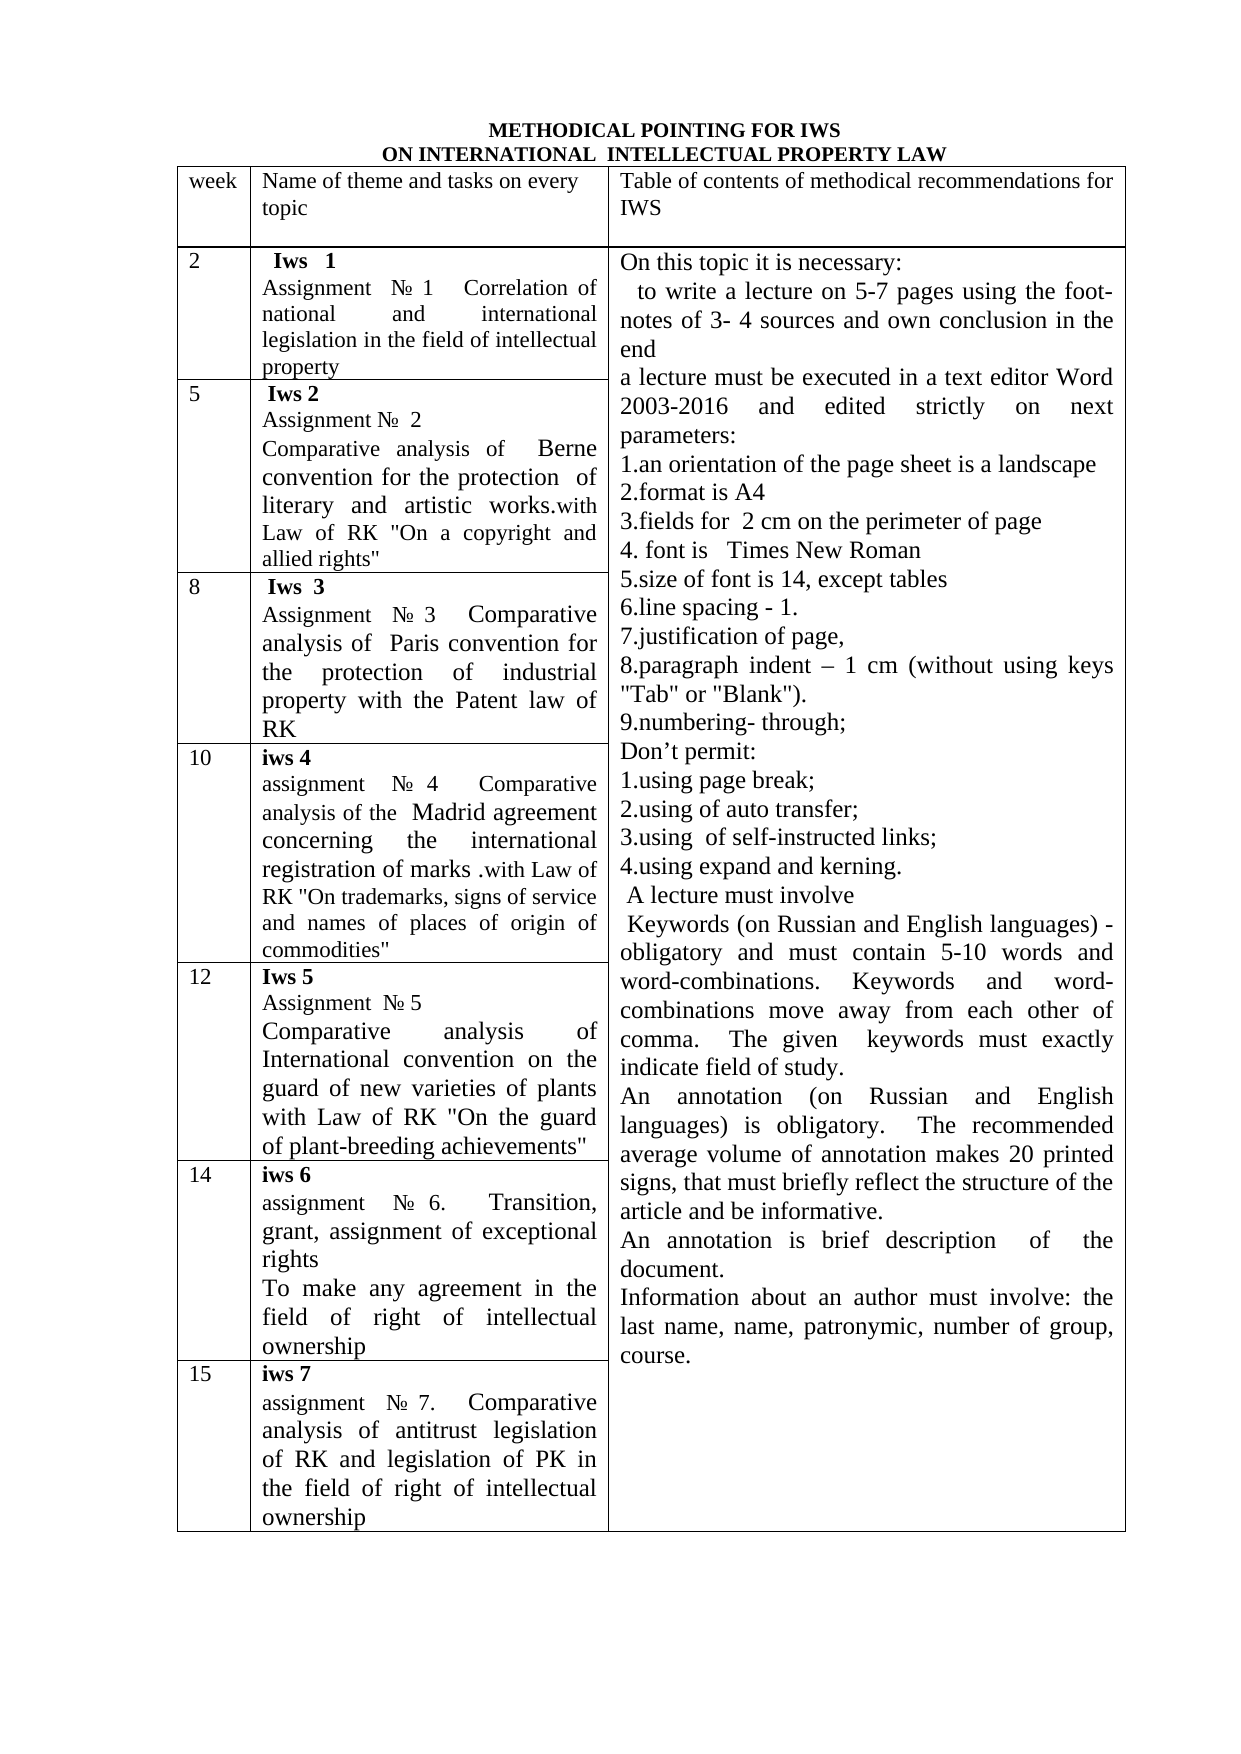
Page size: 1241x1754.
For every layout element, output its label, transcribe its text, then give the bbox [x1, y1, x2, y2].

table_cell iws 4 assignment № 4 Comparative analysis of the Madrid agreement concerning the international registration of marks .with Law of RК "On trademarks, signs of service and names of places of origin of commodities" [251, 744, 608, 962]
text METHODICAL POINTING FOR IWS [177, 118, 1152, 142]
table_cell On this topic it is necessary: to write a lecture on 5-7 pages using the foot-notes of 3- 4 sources and own conclusion in the end a lecture must be executed in a text editor Word 2003-2016 and edited strictly on next parameters: 1.an orientation of the page sheet is a landscape 2.format is А4 3.fields for 2 cm on the perimeter of page 4. font is Times New Roman 5.size of font is 14, except tables 6.line spacing - 1. 7.justification of page, 8.paragraph indent – 1 cm (without using keys "Tab" or "Blank"). 9.numbering- through; Don’t permit: 1.using page break; 2.using of auto transfer; 3.using of self-instructed links; 4.using expand and kerning. A lecture must involve Keywords (on Russian and English languages) - obligatory and must contain 5-10 words and word-combinations. Keywords and word-combinations move away from each other of comma. The given keywords must exactly indicate field of study. An annotation (on Russian and English languages) is obligatory. The recommended average volume of annotation makes 20 printed signs, that must briefly reflect the structure of the article and be informative. An annotation is brief description of the document. Information about an author must involve: the last name, name, patronymic, number of group, course. [609, 248, 1125, 1531]
table_cell iws 7 assignment № 7. Comparative analysis of antitrust legislation of RК and legislation of РК in the field of right of intellectual ownership [251, 1361, 608, 1531]
table_cell iws 6 assignment № 6. Transition, grant, assignment of exceptional rights To make any agreement in the field of right of intellectual ownership [251, 1161, 608, 1359]
table_cell Iws 2 Assignment № 2 Comparative analysis of Berne convention for the protection of literary and artistic works.with Law of RК "On a copyright and allied rights" [251, 380, 608, 572]
table_cell 12 [178, 963, 250, 1159]
table_cell Iws 3 Assignment № 3 Comparative analysis of Paris convention for the protection of industrial property with the Patent law of RK [251, 573, 608, 743]
table_header week [178, 167, 250, 246]
text ON INTERNATIONAL INTELLECTUAL PROPERTY LAW [177, 142, 1152, 166]
table_cell Iws 5 Assignment № 5 Comparative analysis of International convention on the guard of new varieties of plants with Law of RК "On the guard of plant-breeding achievements" [251, 963, 608, 1159]
table_cell 8 [178, 573, 250, 743]
table_cell 14 [178, 1161, 250, 1359]
table_cell 5 [178, 380, 250, 572]
table_cell 2 [178, 248, 250, 379]
table_cell 10 [178, 744, 250, 962]
table_header Table of contents of methodical recommendations for IWS [609, 167, 1125, 246]
table_cell Iws 1 Assignment № 1 Correlation of national and international legislation in the field of intellectual property [251, 248, 608, 379]
table_cell 15 [178, 1361, 250, 1531]
table_header Name of theme and tasks on every topic [251, 167, 608, 246]
